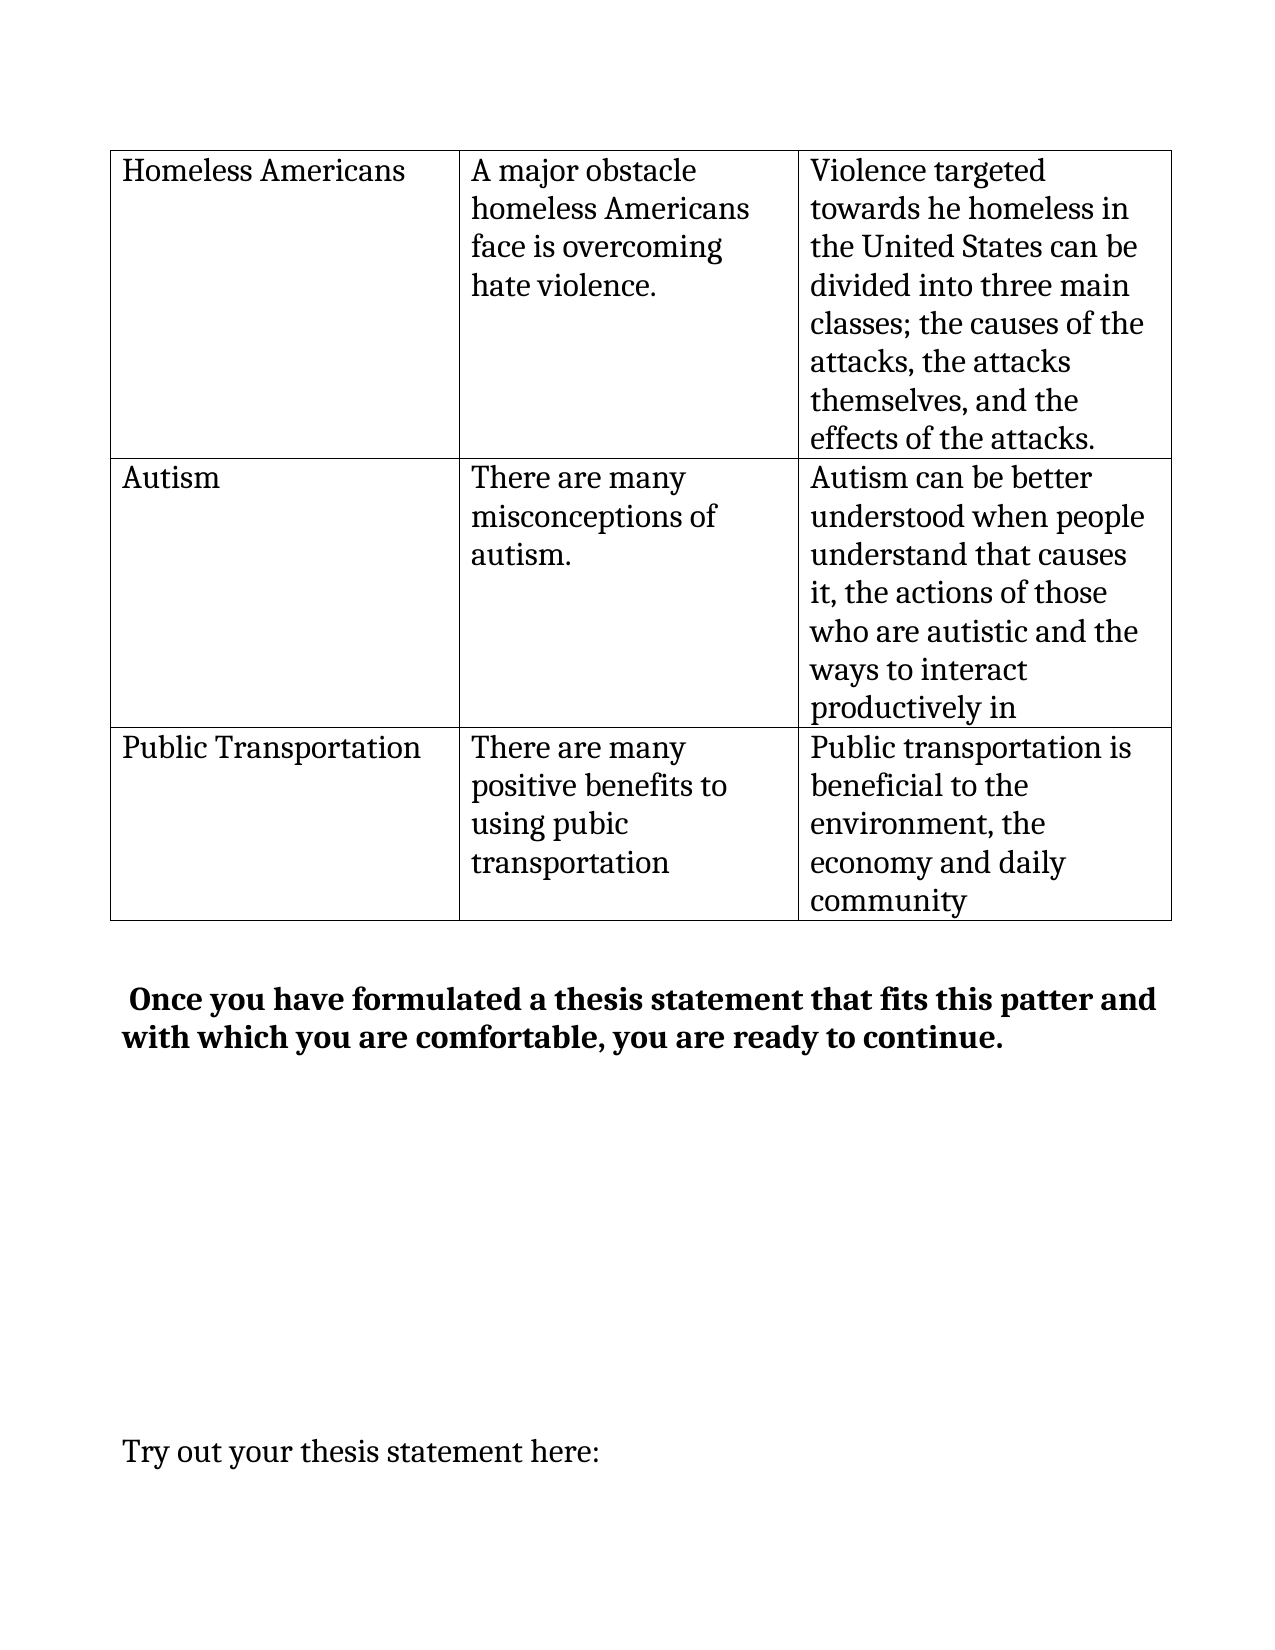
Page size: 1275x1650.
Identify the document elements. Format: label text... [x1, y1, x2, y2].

table_cell Autism [111, 459, 459, 727]
table_cell A major obstacle homeless Americans face is overcoming hate violence. [460, 151, 798, 458]
table_cell There are many misconceptions of autism. [460, 459, 798, 727]
text Once you have formulated a thesis statement that fits this patter and with which you are comfortable, you are ready to continue. [122, 980, 1162, 1057]
table_cell Autism can be better understood when people understand that causes it, the actions of those who are autistic and the ways to interact productively in [799, 459, 1171, 727]
text Try out your thesis statement here: [122, 1432, 1162, 1471]
table_cell Homeless Americans [111, 151, 459, 458]
table_cell There are many positive benefits to using pubic transportation [460, 728, 798, 920]
table_cell Violence targeted towards he homeless in the United States can be divided into three main classes; the causes of the attacks, the attacks themselves, and the effects of the attacks. [799, 151, 1171, 458]
table_cell Public Transportation [111, 728, 459, 920]
table_cell Public transportation is beneficial to the environment, the economy and daily community [799, 728, 1171, 920]
